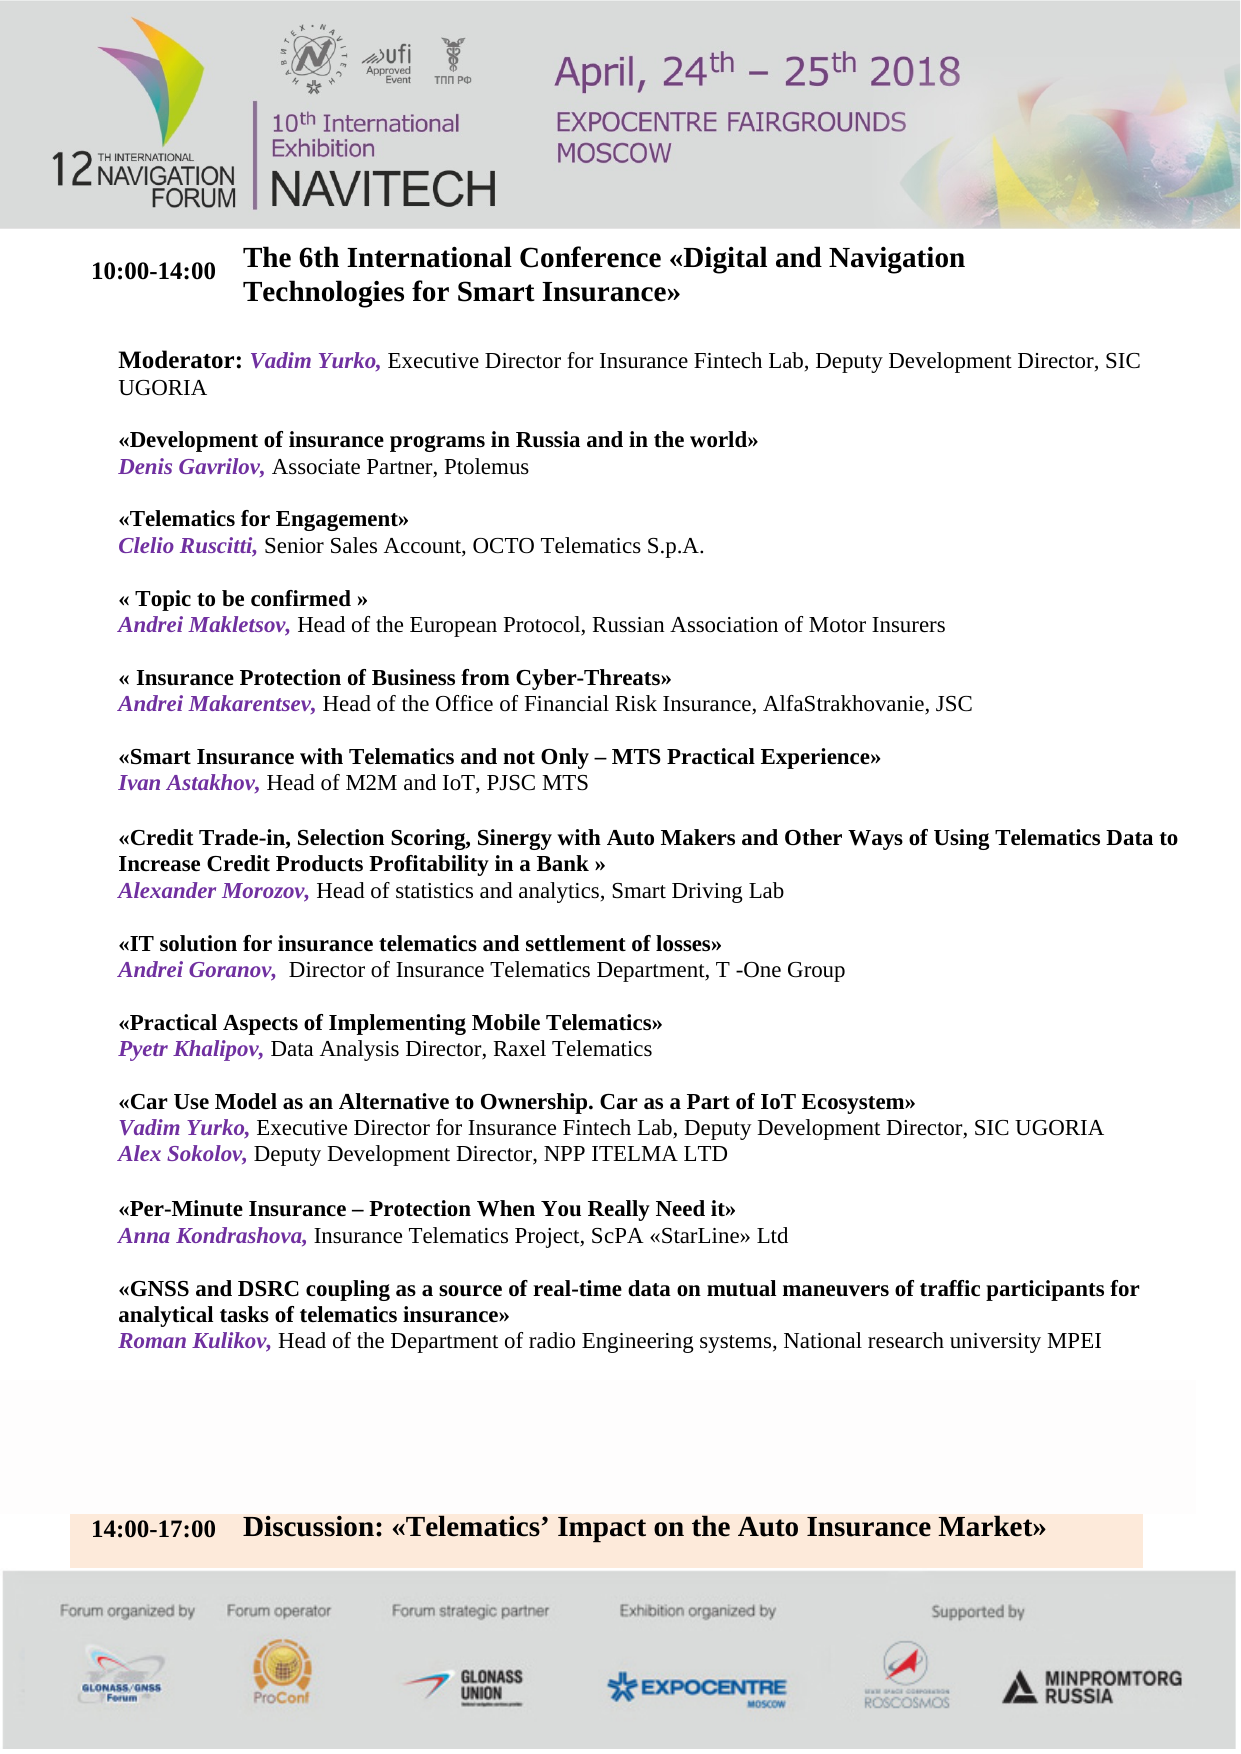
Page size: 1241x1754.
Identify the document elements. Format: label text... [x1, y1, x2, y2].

text Anna Kondrashova, Insurance Telematics Project, SсPA «StarLine» Ltd [118, 1222, 1196, 1248]
text Alexander Morozov, Head of statistics and analytics, Smart Driving Lab [118, 877, 1196, 903]
text Pyetr Khalipov, Data Analysis Director, Raxel Telematics [118, 1035, 1196, 1061]
text « Insurance Protection of Business from Cyber-Threats» [118, 664, 1196, 690]
text «Car Use Model as an Alternative to Ownership. Car as a Part of IoT Ecosystem» [118, 1088, 1196, 1114]
text Denis Gavrilov, Associate Partner, Ptolemus [118, 453, 1196, 479]
text Vadim Yurko, Executive Director for Insurance Fintech Lab, Deputy Development Director, SIC UGORIA [118, 1114, 1196, 1140]
text Andrei Makletsov, Head of the European Protocol, Russian Association of Motor Insurers [118, 611, 1196, 637]
text «Smart Insurance with Telematics and not Only – MTS Practical Experience» [118, 743, 1196, 769]
text «Practical Aspects of Implementing Mobile Telematics» [118, 1009, 1196, 1035]
text Andrei Makarentsev, ​Head of the Office of Financial Risk Insurance, AlfaStrakhovanie, JSC [118, 690, 1196, 716]
text «IT solution for insurance telematics and settlement of losses» [118, 929, 1196, 956]
text Ivan Astakhov, Head of М2М and IoT, PJSC MTS [118, 769, 1196, 795]
picture [0, 1568, 1236, 1749]
text «Development of insurance programs in Russia and in the world» [118, 426, 1196, 453]
text Moderator: Vadim Yurko, Executive Director for Insurance Fintech Lab, Deputy Development Director, SIC UGORIA [118, 345, 1196, 400]
text «Telematics for Engagement» [118, 506, 1196, 532]
text Alex Sokolov, Deputy Development Director, NPP ITELMA LTD [118, 1140, 1196, 1167]
text « Topic to be confirmed » [118, 584, 1196, 611]
text Andrei Goranov, Director of Insurance Telematics Department, T -One Group [118, 956, 1196, 982]
text «Credit Trade-in, Selection Scoring, Sinergy with Auto Makers and Other Ways of Using Telematics Data to Increase Credit Products Profitability in a Bank » [118, 824, 1196, 877]
text «Per-Minute Insurance – Protection When You Really Need it» [118, 1196, 1196, 1222]
text Clelio Ruscitti, Senior Sales Account, OCTO Telematics S.p.A. [118, 532, 1196, 558]
picture [0, 0, 1241, 229]
text «GNSS and DSRC coupling as a source of real-time data on mutual maneuvers of traffic participants for analytical tasks of telematics insurance» [118, 1274, 1196, 1327]
text Roman Kulikov, Head of the Department of radio Engineering systems, National research university MPEI [118, 1327, 1196, 1354]
